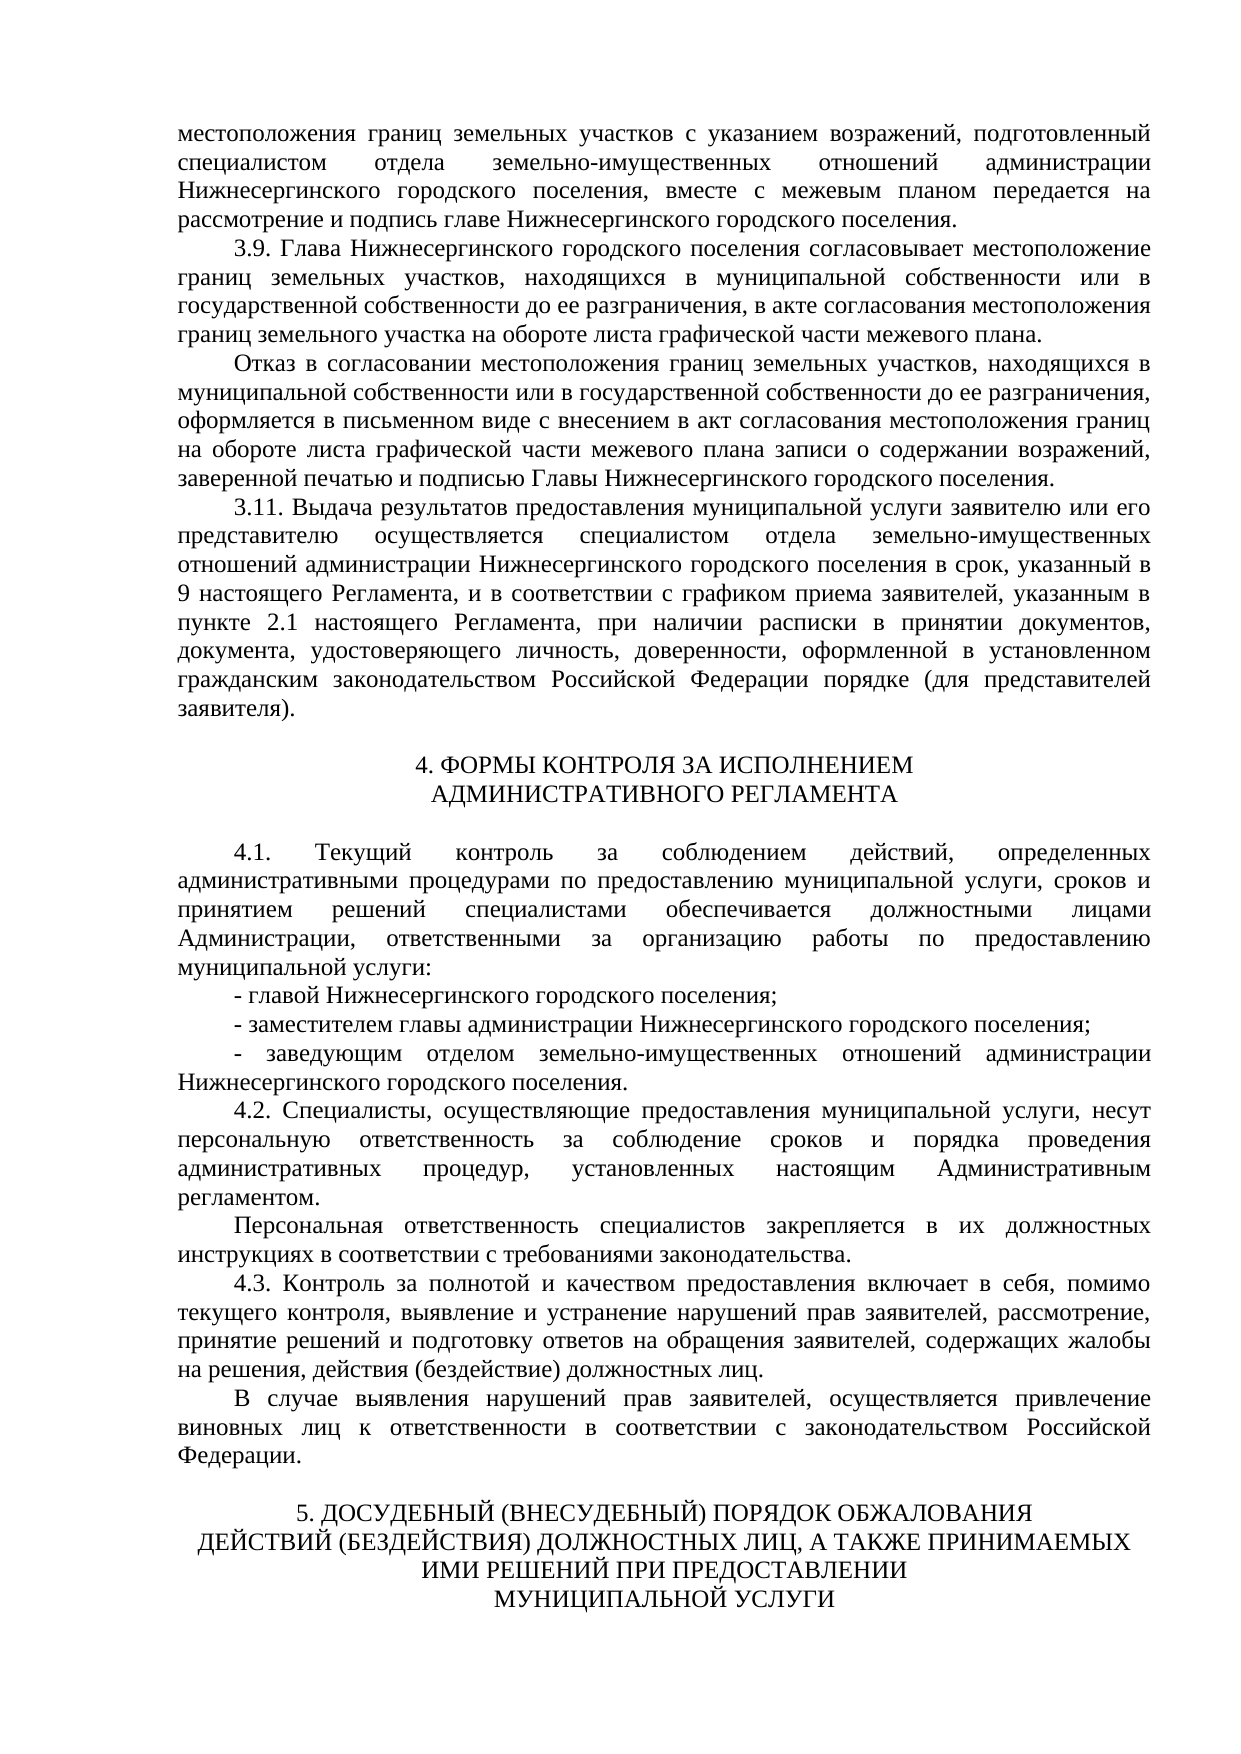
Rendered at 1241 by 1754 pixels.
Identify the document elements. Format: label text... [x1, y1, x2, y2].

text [177, 118, 1152, 233]
text 4. ФОРМЫ КОНТРОЛЯ ЗА ИСПОЛНЕНИЕМ [177, 751, 1152, 779]
text 4.3. Контроль за полнотой и качеством предоставления включает в себя, помимо текущего контроля, выявление и устранение нарушений прав заявителей, рассмотрение, принятие решений и подготовку ответов на обращения заявителей, содержащих жалобы на решения, действия (бездействие) должностных лиц. [177, 1268, 1152, 1383]
text - главой Нижнесергинского городского поселения; [177, 981, 1152, 1009]
text Отказ в согласовании местоположения границ земельных участков, находящихся в муниципальной собственности или в государственной собственности до ее разграничения, оформляется в письменном виде с внесением в акт согласования местоположения границ на обороте листа графической части межевого плана записи о содержании возражений, заверенной печатью и подписью Главы Нижнесергинского городского поселения. [177, 348, 1152, 492]
text 3.9. Глава Нижнесергинского городского поселения согласовывает местоположение границ земельных участков, находящихся в муниципальной собственности или в государственной собственности до ее разграничения, в акте согласования местоположения границ земельного участка на обороте листа графической части межевого плана. [177, 233, 1152, 348]
text ДЕЙСТВИЙ (БЕЗДЕЙСТВИЯ) ДОЛЖНОСТНЫХ ЛИЦ, А ТАКЖЕ ПРИНИМАЕМЫХ ИМИ РЕШЕНИЙ ПРИ ПРЕДОСТАВЛЕНИИ [177, 1527, 1152, 1584]
text Персональная ответственность специалистов закрепляется в их должностных инструкциях в соответствии с требованиями законодательства. [177, 1211, 1152, 1268]
text АДМИНИСТРАТИВНОГО РЕГЛАМЕНТА [177, 779, 1152, 808]
text 5. ДОСУДЕБНЫЙ (ВНЕСУДЕБНЫЙ) ПОРЯДОК ОБЖАЛОВАНИЯ [177, 1498, 1152, 1527]
text В случае выявления нарушений прав заявителей, осуществляется привлечение виновных лиц к ответственности в соответствии с законодательством Российской Федерации. [177, 1383, 1152, 1469]
text 3.11. Выдача результатов предоставления муниципальной услуги заявителю или его представителю осуществляется специалистом отдела земельно-имущественных отношений администрации Нижнесергинского городского поселения в срок, указанный в 9 настоящего Регламента, и в соответствии с графиком приема заявителей, указанным в пункте 2.1 настоящего Регламента, при наличии расписки в принятии документов, документа, удостоверяющего личность, доверенности, оформленной в установленном гражданским законодательством Российской Федерации порядке (для представителей заявителя). [177, 492, 1152, 722]
text 4.1. Текущий контроль за соблюдением действий, определенных административными процедурами по предоставлению муниципальной услуги, сроков и принятием решений специалистами обеспечивается должностными лицами Администрации, ответственными за организацию работы по предоставлению муниципальной услуги: [177, 837, 1152, 981]
text - заведующим отделом земельно-имущественных отношений администрации Нижнесергинского городского поселения. [177, 1038, 1152, 1096]
text МУНИЦИПАЛЬНОЙ УСЛУГИ [177, 1584, 1152, 1613]
text - заместителем главы администрации Нижнесергинского городского поселения; [177, 1009, 1152, 1038]
text 4.2. Специалисты, осуществляющие предоставления муниципальной услуги, несут персональную ответственность за соблюдение сроков и порядка проведения административных процедур, установленных настоящим Административным регламентом. [177, 1096, 1152, 1211]
